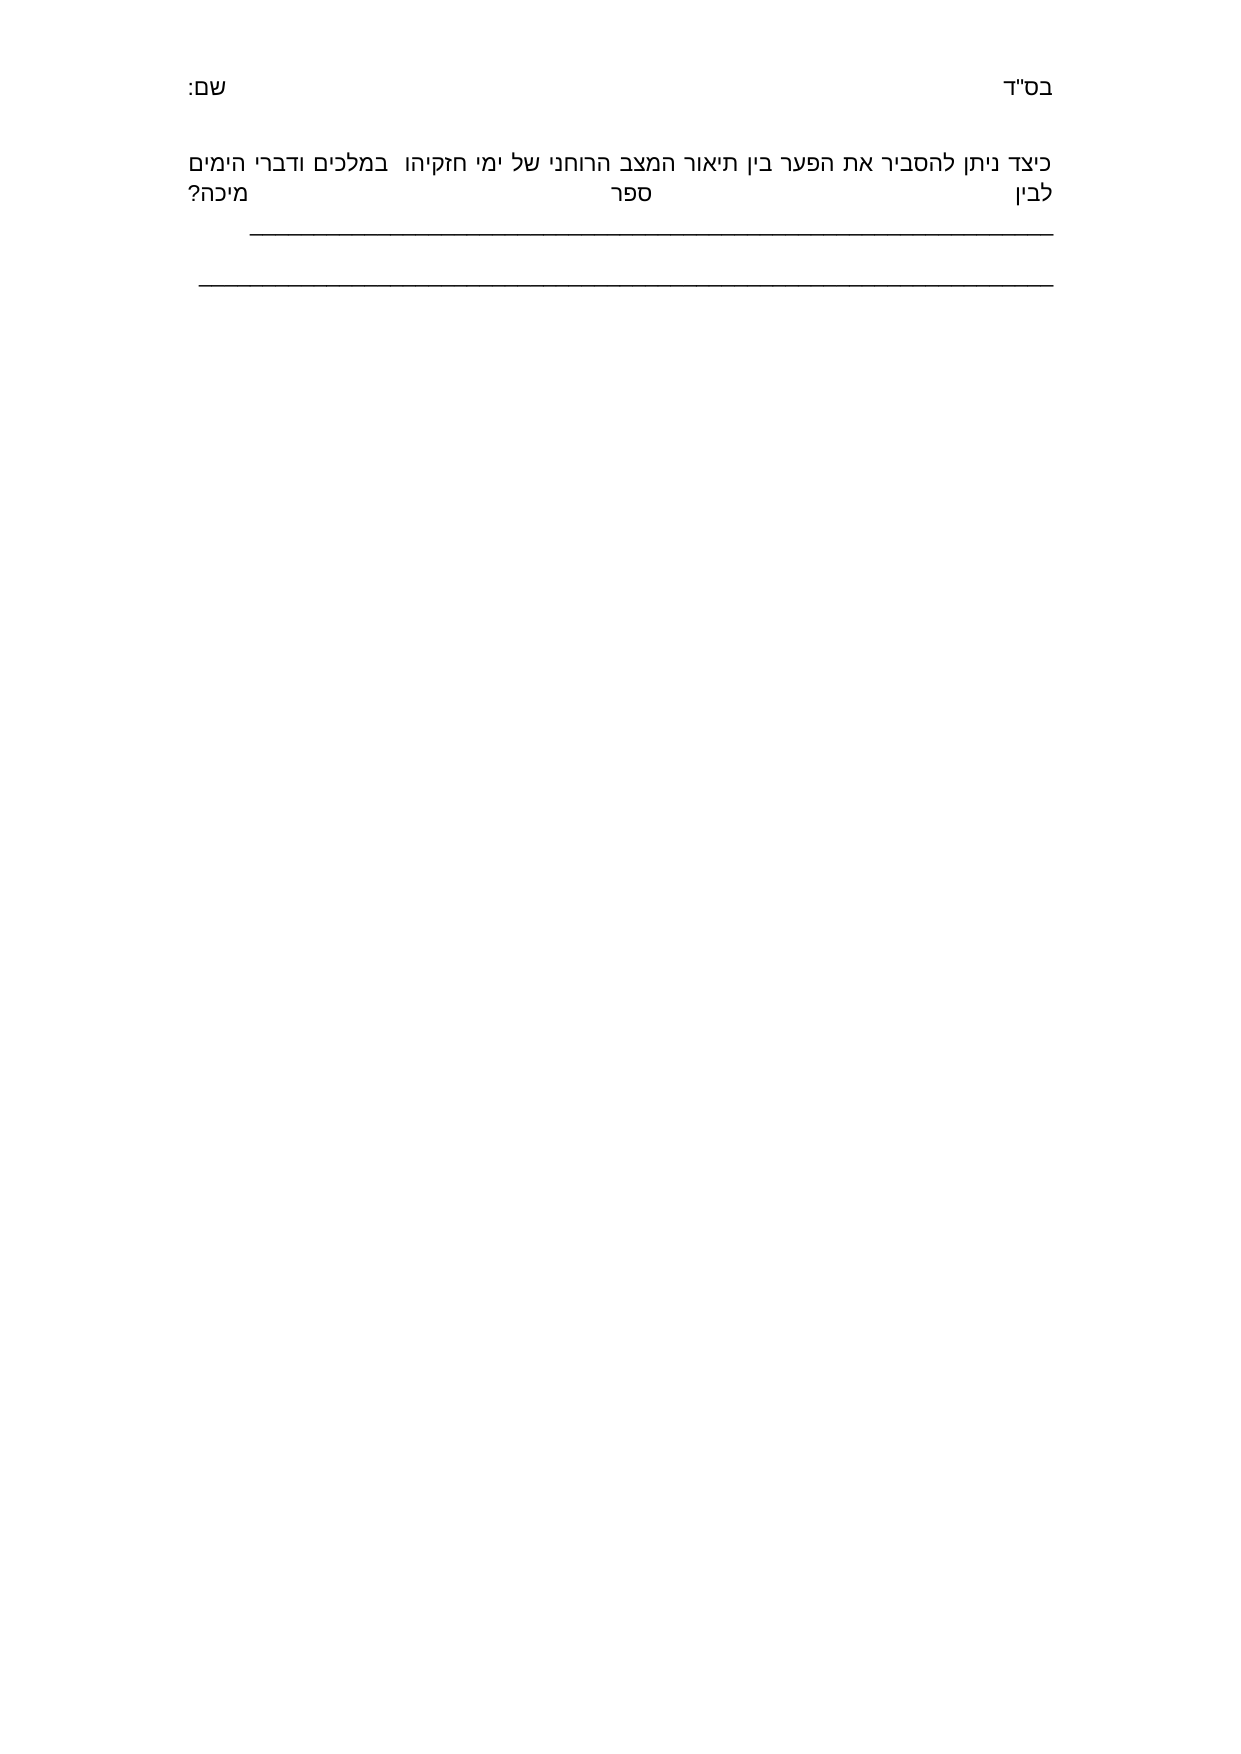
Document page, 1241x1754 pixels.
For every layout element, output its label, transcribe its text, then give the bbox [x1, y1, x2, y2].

text כיצד ניתן להסביר את הפער בין תיאור המצב הרוחני של ימי חזקיהו במלכים ודברי הימים לבין ספר מיכה?_______________________________________________________________ [187, 150, 1053, 237]
text ___________________________________________________________________ [187, 261, 1053, 288]
